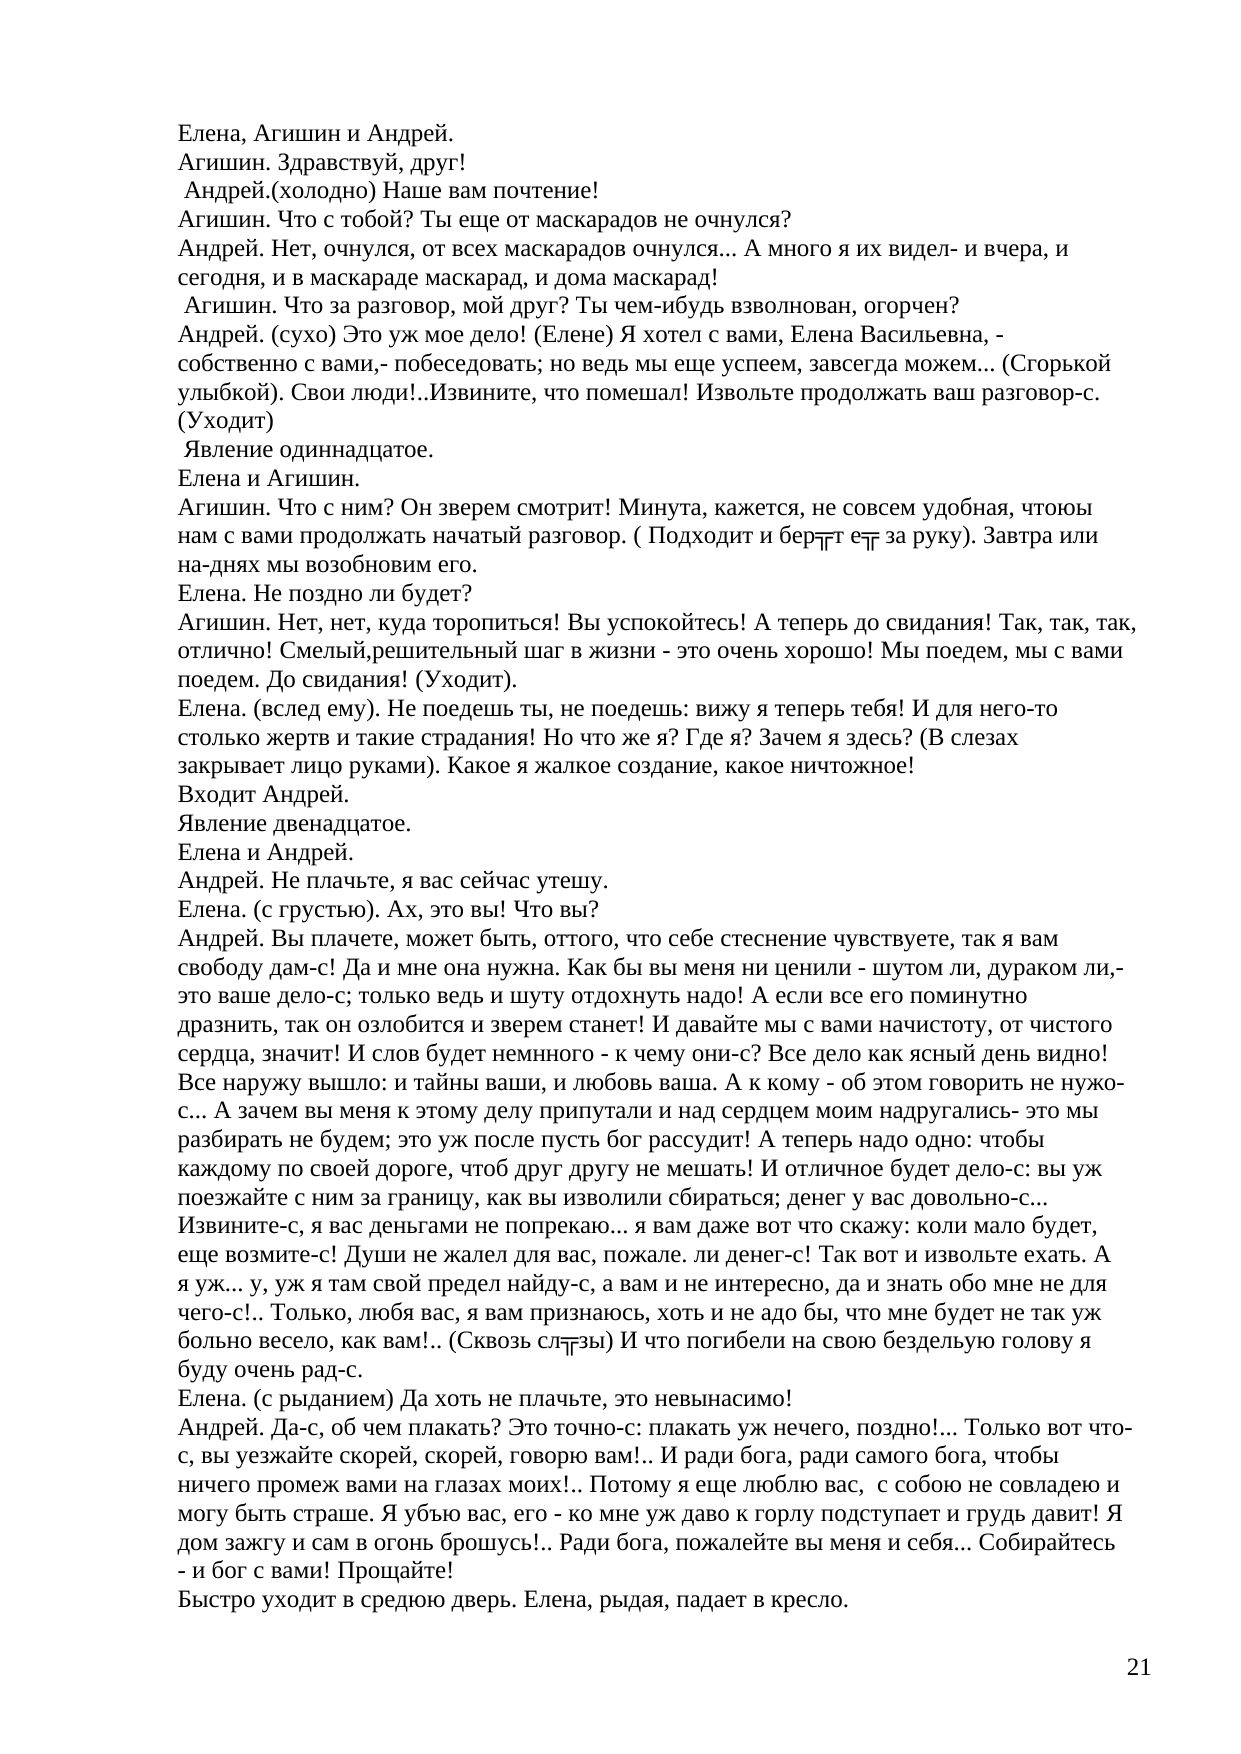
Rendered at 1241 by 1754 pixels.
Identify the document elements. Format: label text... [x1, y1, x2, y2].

text Агишин. Что за разговор, мой друг? Ты чем-ибудь взволнован, огорчен? [177, 291, 1152, 319]
text Агишин. Здравствуй, друг! [177, 147, 1152, 176]
text поедем. До свидания! (Уходит). [177, 664, 1152, 693]
text Андрей. Да-с, об чем плакать? Это точно-с: плакать уж нечего, поздно!... Только вот что- [177, 1412, 1152, 1441]
text Андрей. (сухо) Это уж мое дело! (Елене) Я хотел с вами, Елена Васильевна, - [177, 319, 1152, 348]
text Входит Андрей. [177, 779, 1152, 808]
text отлично! Смелый,решительный шаг в жизни - это очень хорошо! Мы поедем, мы с вами [177, 636, 1152, 664]
text дразнить, так он озлобится и зверем станет! И давайте мы с вами начистоту, от чистого [177, 1009, 1152, 1038]
text Елена, Агишин и Андрей. [177, 118, 1152, 147]
text могу быть страше. Я убъю вас, его - ко мне уж даво к горлу подступает и грудь давит! Я [177, 1498, 1152, 1527]
text Елена и Агишин. [177, 463, 1152, 492]
text свободу дам-с! Да и мне она нужна. Как бы вы меня ни ценили - шутом ли, дураком ли,- [177, 952, 1152, 981]
text Агишин. Что с тобой? Ты еще от маскарадов не очнулся? [177, 204, 1152, 233]
text Елена. Не поздно ли будет? [177, 578, 1152, 607]
text Андрей. Не плачьте, я вас сейчас утешу. [177, 866, 1152, 894]
text Елена и Андрей. [177, 837, 1152, 866]
text каждому по своей дороге, чтоб друг другу не мешать! И отличное будет дело-с: вы уж [177, 1153, 1152, 1182]
text Извините-с, я вас деньгами не попрекаю... я вам даже вот что скажу: коли мало будет, [177, 1211, 1152, 1239]
text с, вы уезжайте скорей, скорей, говорю вам!.. И ради бога, ради самого бога, чтобы [177, 1441, 1152, 1469]
text столько жертв и такие страдания! Но что же я? Где я? Зачем я здесь? (В слезах [177, 722, 1152, 751]
text (Уходит) [177, 406, 1152, 434]
text Агишин. Нет, нет, куда торопиться! Вы успокойтесь! А теперь до свидания! Так, так, так, [177, 607, 1152, 636]
text сегодня, и в маскараде маскарад, и дома маскарад! [177, 262, 1152, 291]
text больно весело, как вам!.. (Сквозь сл╦зы) И что погибели на свою бездельую голову я [177, 1326, 1152, 1354]
text буду очень рад-с. [177, 1354, 1152, 1383]
text на-днях мы возобновим его. [177, 549, 1152, 578]
text сердца, значит! И слов будет немнного - к чему они-с? Все дело как ясный день видно! [177, 1038, 1152, 1067]
text Явление одиннадцатое. [177, 434, 1152, 463]
text Елена. (с рыданием) Да хоть не плачьте, это невынасимо! [177, 1383, 1152, 1412]
text ничего промеж вами на глазах моих!.. Потому я еще люблю вас, с собою не совладею и [177, 1469, 1152, 1498]
text Елена. (с грустью). Ах, это вы! Что вы? [177, 894, 1152, 923]
text чего-с!.. Только, любя вас, я вам признаюсь, хоть и не адо бы, что мне будет не так уж [177, 1297, 1152, 1326]
text Елена. (вслед ему). Не поедешь ты, не поедешь: вижу я теперь тебя! И для него-то [177, 693, 1152, 722]
text Все наружу вышло: и тайны ваши, и любовь ваша. А к кому - об этом говорить не нужо- [177, 1067, 1152, 1096]
text Быстро уходит в средюю дверь. Елена, рыдая, падает в кресло. [177, 1584, 1152, 1613]
text закрывает лицо руками). Какое я жалкое создание, какое ничтожное! [177, 751, 1152, 779]
text нам с вами продолжать начатый разговор. ( Подходит и бер╦т е╦ за руку). Завтра или [177, 521, 1152, 549]
text Агишин. Что с ним? Он зверем смотрит! Минута, кажется, не совсем удобная, чтоюы [177, 492, 1152, 521]
text Явление двенадцатое. [177, 808, 1152, 837]
text - и бог с вами! Прощайте! [177, 1556, 1152, 1584]
text я уж... у, уж я там свой предел найду-с, а вам и не интересно, да и знать обо мне не для [177, 1268, 1152, 1297]
text Андрей. Вы плачете, может быть, оттого, что себе стеснение чувствуете, так я вам [177, 923, 1152, 952]
text Андрей. Нет, очнулся, от всех маскарадов очнулся... А много я их видел- и вчера, и [177, 233, 1152, 262]
text разбирать не будем; это уж после пусть бог рассудит! А теперь надо одно: чтобы [177, 1124, 1152, 1153]
text это ваше дело-с; только ведь и шуту отдохнуть надо! А если все его поминутно [177, 981, 1152, 1009]
text улыбкой). Свои люди!..Извините, что помешал! Извольте продолжать ваш разговор-с. [177, 377, 1152, 406]
text Андрей.(холодно) Наше вам почтение! [177, 176, 1152, 204]
text еще возмите-с! Души не жалел для вас, пожале. ли денег-с! Так вот и извольте ехать. А [177, 1239, 1152, 1268]
text дом зажгу и сам в огонь брошусь!.. Ради бога, пожалейте вы меня и себя... Собирайтесь [177, 1527, 1152, 1556]
text с... А зачем вы меня к этому делу припутали и над сердцем моим надругались- это мы [177, 1096, 1152, 1124]
text поезжайте с ним за границу, как вы изволили сбираться; денег у вас довольно-с... [177, 1182, 1152, 1211]
text собственно с вами,- побеседовать; но ведь мы еще успеем, завсегда можем... (Сгорькой [177, 348, 1152, 377]
